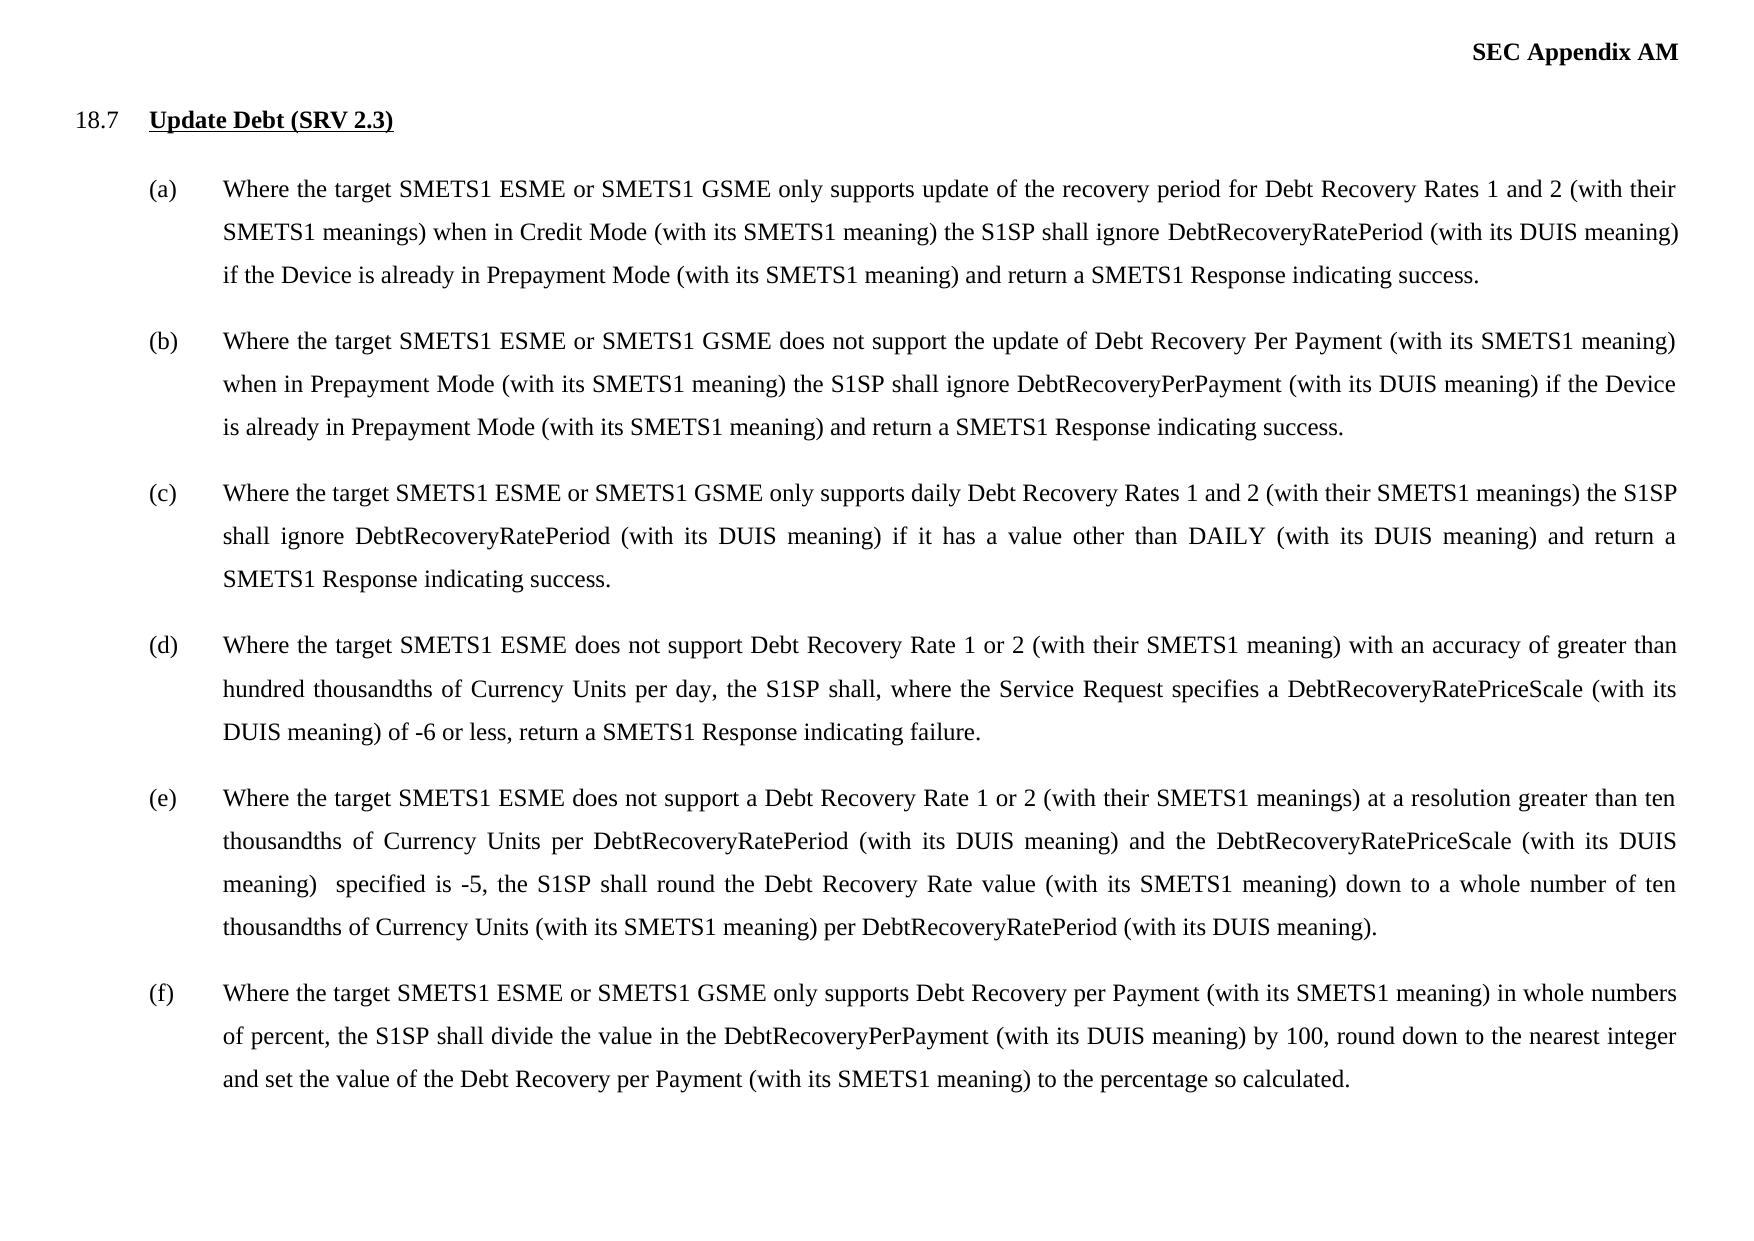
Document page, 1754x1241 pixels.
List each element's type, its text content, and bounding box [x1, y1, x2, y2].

subtitle Where the target SMETS1 ESME does not support Debt Recovery Rate 1 or 2 (with their SMETS1 meaning) with an accuracy of greater than hundred thousandths of Currency Units per day, the S1SP shall, where the Service Request specifies a DebtRecoveryRatePriceScale (with its DUIS meaning) of -6 or less, return a SMETS1 Response indicating failure. [149, 631, 1679, 746]
subtitle Where the target SMETS1 ESME or SMETS1 GSME does not support the update of Debt Recovery Per Payment (with its SMETS1 meaning) when in Prepayment Mode (with its SMETS1 meaning) the S1SP shall ignore DebtRecoveryPerPayment (with its DUIS meaning) if the Device is already in Prepayment Mode (with its SMETS1 meaning) and return a SMETS1 Response indicating success. [149, 326, 1679, 441]
subtitle Where the target SMETS1 ESME or SMETS1 GSME only supports update of the recovery period for Debt Recovery Rates 1 and 2 (with their SMETS1 meanings) when in Credit Mode (with its SMETS1 meaning) the S1SP shall ignore DebtRecoveryRatePeriod (with its DUIS meaning) if the Device is already in Prepayment Mode (with its SMETS1 meaning) and return a SMETS1 Response indicating success. [149, 174, 1679, 289]
subtitle Where the target SMETS1 ESME or SMETS1 GSME only supports daily Debt Recovery Rates 1 and 2 (with their SMETS1 meanings) the S1SP shall ignore DebtRecoveryRatePeriod (with its DUIS meaning) if it has a value other than DAILY (with its DUIS meaning) and return a SMETS1 Response indicating success. [149, 478, 1679, 593]
subtitle Where the target SMETS1 ESME does not support a Debt Recovery Rate 1 or 2 (with their SMETS1 meanings) at a resolution greater than ten thousandths of Currency Units per DebtRecoveryRatePeriod (with its DUIS meaning) and the DebtRecoveryRatePriceScale (with its DUIS meaning) specified is -5, the S1SP shall round the Debt Recovery Rate value (with its SMETS1 meaning) down to a whole number of ten thousandths of Currency Units (with its SMETS1 meaning) per DebtRecoveryRatePeriod (with its DUIS meaning). [149, 783, 1679, 941]
subtitle Where the target SMETS1 ESME or SMETS1 GSME only supports Debt Recovery per Payment (with its SMETS1 meaning) in whole numbers of percent, the S1SP shall divide the value in the DebtRecoveryPerPayment (with its DUIS meaning) by 100, round down to the nearest integer and set the value of the Debt Recovery per Payment (with its SMETS1 meaning) to the percentage so calculated. [149, 978, 1679, 1093]
subtitle Update Debt (SRV 2.3) [75, 106, 1679, 134]
